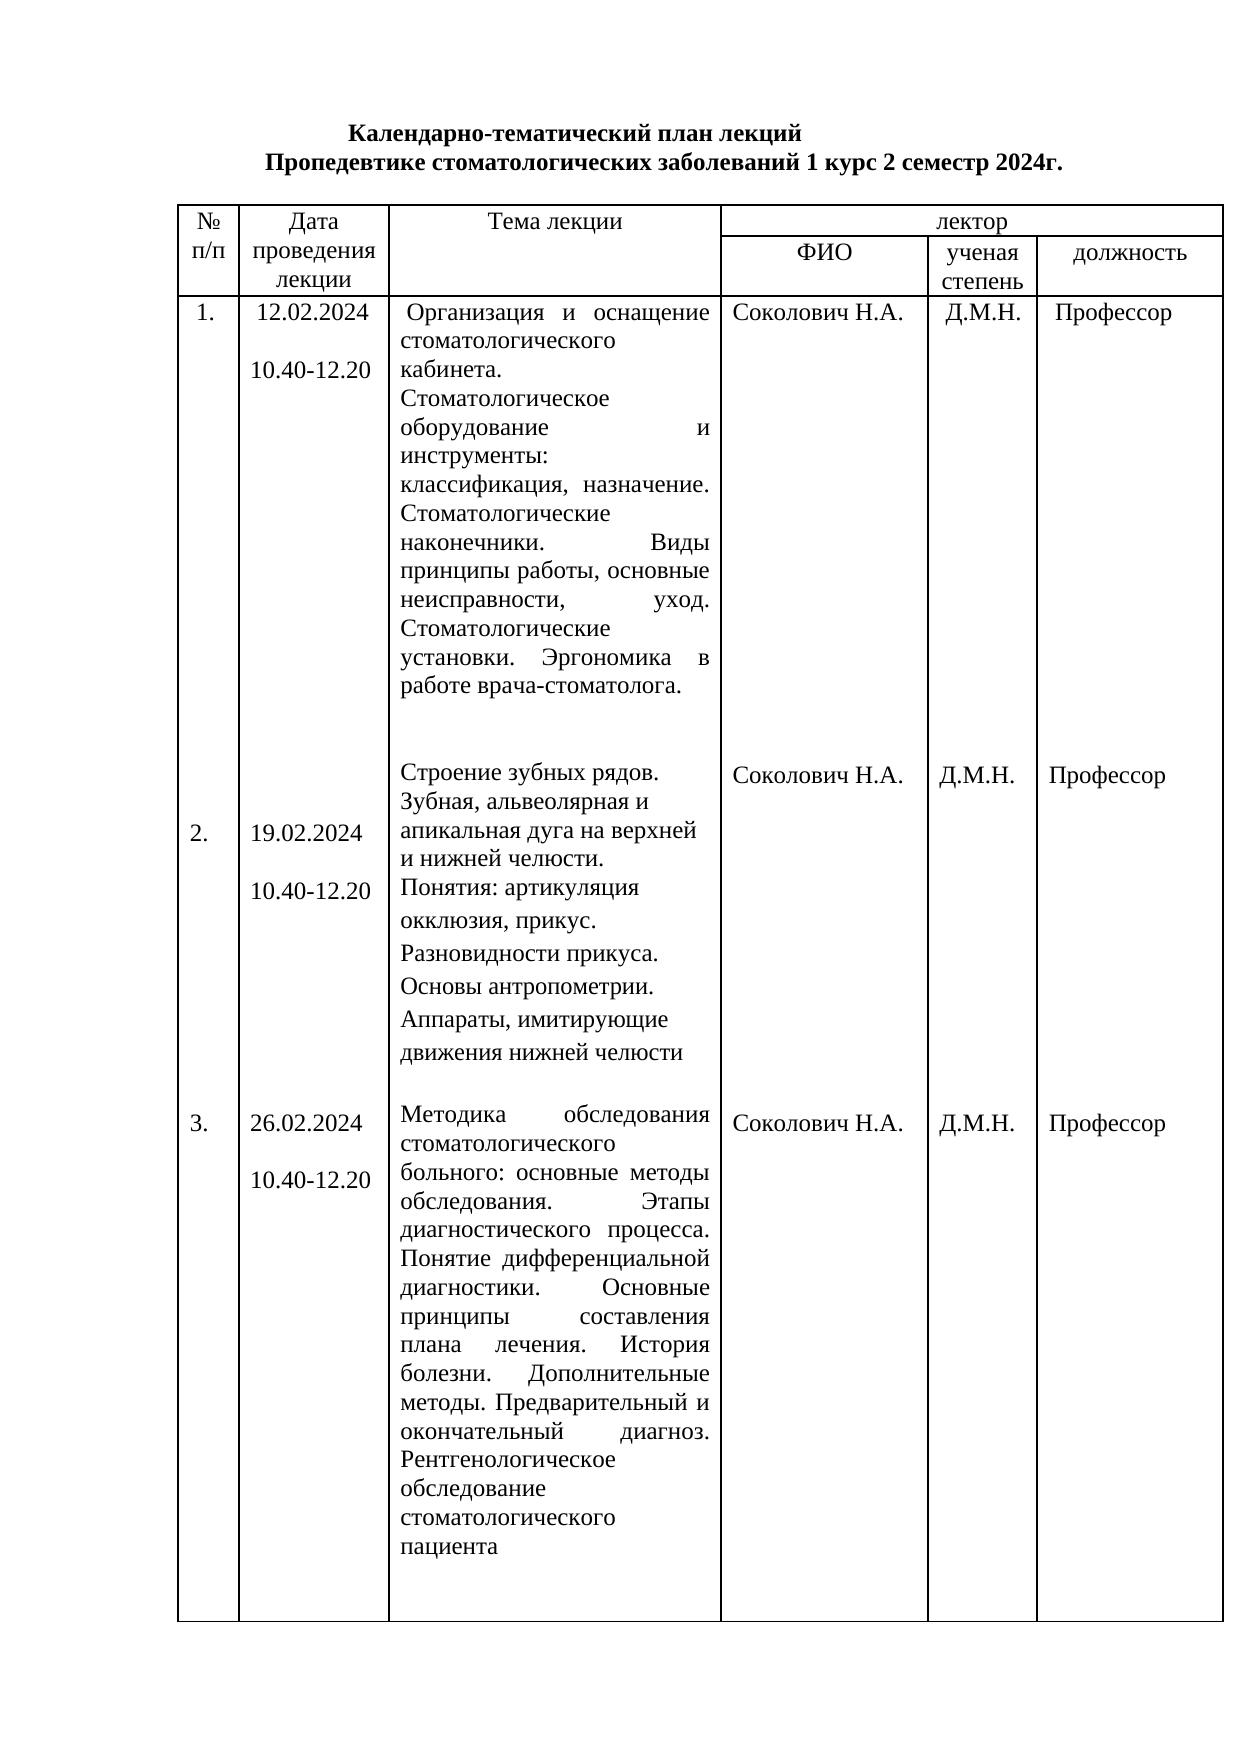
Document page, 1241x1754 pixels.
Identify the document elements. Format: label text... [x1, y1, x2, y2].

table_cell ФИО [722, 237, 927, 295]
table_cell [1038, 297, 1222, 1621]
table_header Дата проведения лекции [240, 206, 388, 295]
table_header № п/п [179, 206, 238, 295]
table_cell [390, 297, 720, 1621]
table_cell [722, 297, 927, 1621]
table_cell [240, 297, 388, 1621]
text Пропедевтике стоматологических заболеваний 1 курс 2 семестр 2024г. [177, 147, 1152, 176]
text Календарно-тематический план лекций [177, 118, 1152, 147]
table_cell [929, 297, 1036, 1621]
table_cell должность [1038, 237, 1222, 295]
table_header Тема лекции [390, 206, 720, 295]
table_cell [179, 297, 238, 1621]
table_header лектор [722, 206, 1222, 235]
table_cell ученая степень [929, 237, 1036, 295]
